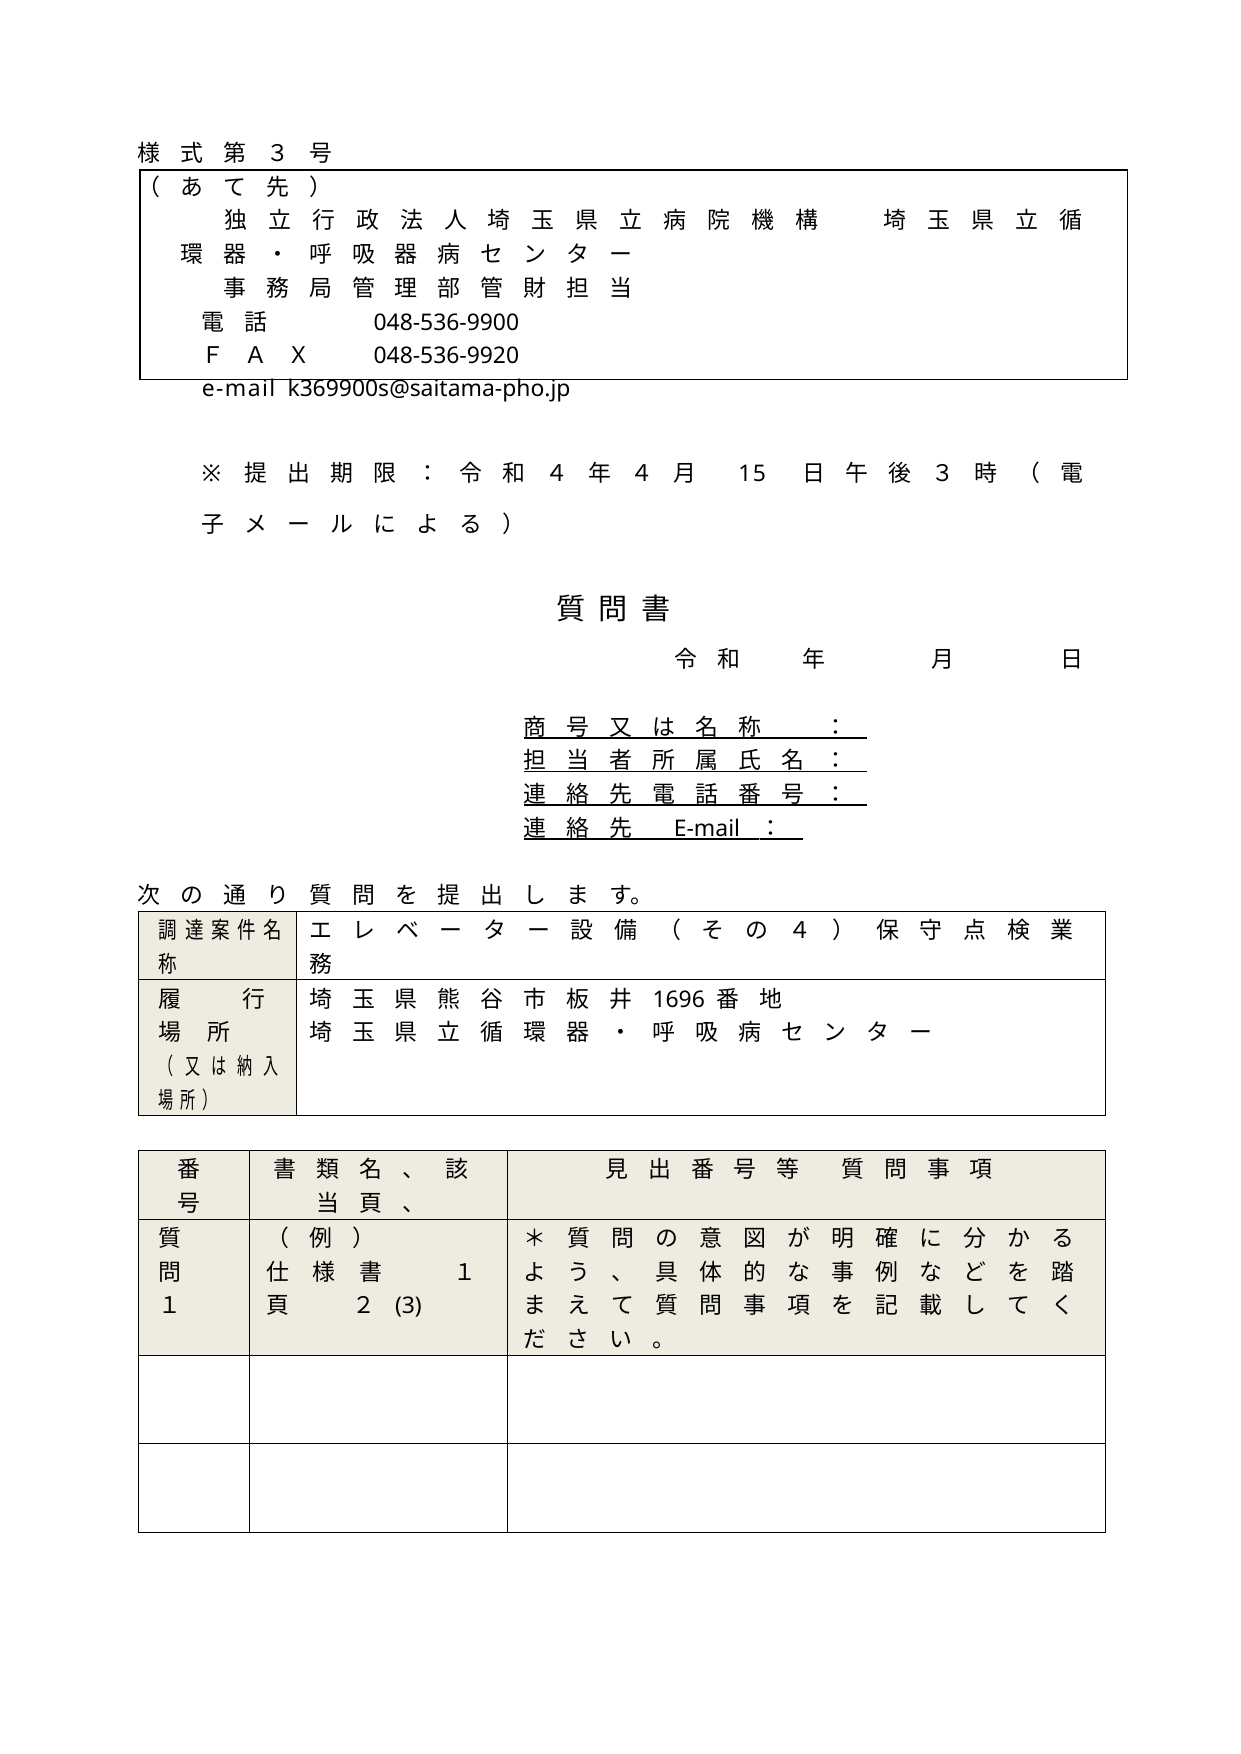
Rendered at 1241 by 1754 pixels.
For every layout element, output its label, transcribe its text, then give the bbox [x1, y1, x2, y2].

text e-mail k369900s@saitama-pho.jp [189, 380, 1103, 404]
text 連絡先電話番号： [503, 776, 1103, 809]
table_cell 質問１ [139, 1220, 249, 1355]
table_cell [250, 1444, 507, 1532]
text 商号又は名称 ： [503, 708, 1103, 742]
table_cell 履行場所 （又は納入場所） [139, 980, 296, 1115]
text 電話 048-536-9900 [189, 303, 1103, 337]
text 次の通り質問を提出します。 [137, 877, 1103, 911]
text 担当者所属氏名： [503, 742, 1103, 776]
text 質問書 [137, 573, 1103, 641]
text 様式第３号 [137, 134, 1103, 168]
table_cell [508, 1444, 1105, 1532]
text （あて先） [141, 171, 1103, 202]
table_cell ＊質問の意図が明確に分かるよう、具体的な事例などを踏まえて質問事項を記載してください。 [508, 1220, 1105, 1355]
table_cell 埼玉県熊谷市板井1696番地 埼玉県立循環器・呼吸病センター [297, 980, 1105, 1115]
text 連絡先 E-mail ： [503, 809, 1103, 843]
text 令和 年 月 日 [137, 641, 1103, 674]
text 事務局管理部管財担当 [163, 269, 1103, 303]
table_cell （例） 仕様書 １頁 ２(3) [250, 1220, 507, 1355]
table_cell [139, 1356, 249, 1443]
text ＦＡＸ 048-536-9920 [189, 337, 1103, 371]
table_header エレベーター設備（その４）保守点検業務 [297, 912, 1105, 979]
text 独立行政法人埼玉県立病院機構 埼玉県立循環器・呼吸器病センター [163, 202, 1103, 269]
text ※提出期限：令和４年４月15日午後３時（電子メールによる） [189, 438, 1103, 539]
table_header 書類名、該当頁、 [250, 1151, 507, 1219]
table_cell [508, 1356, 1105, 1443]
table_header 番号 [139, 1151, 249, 1219]
table_cell [139, 1444, 249, 1532]
table_cell [250, 1356, 507, 1443]
table_header 見出番号等 質問事項 [508, 1151, 1105, 1219]
table_header 調達案件名称 [139, 912, 296, 979]
